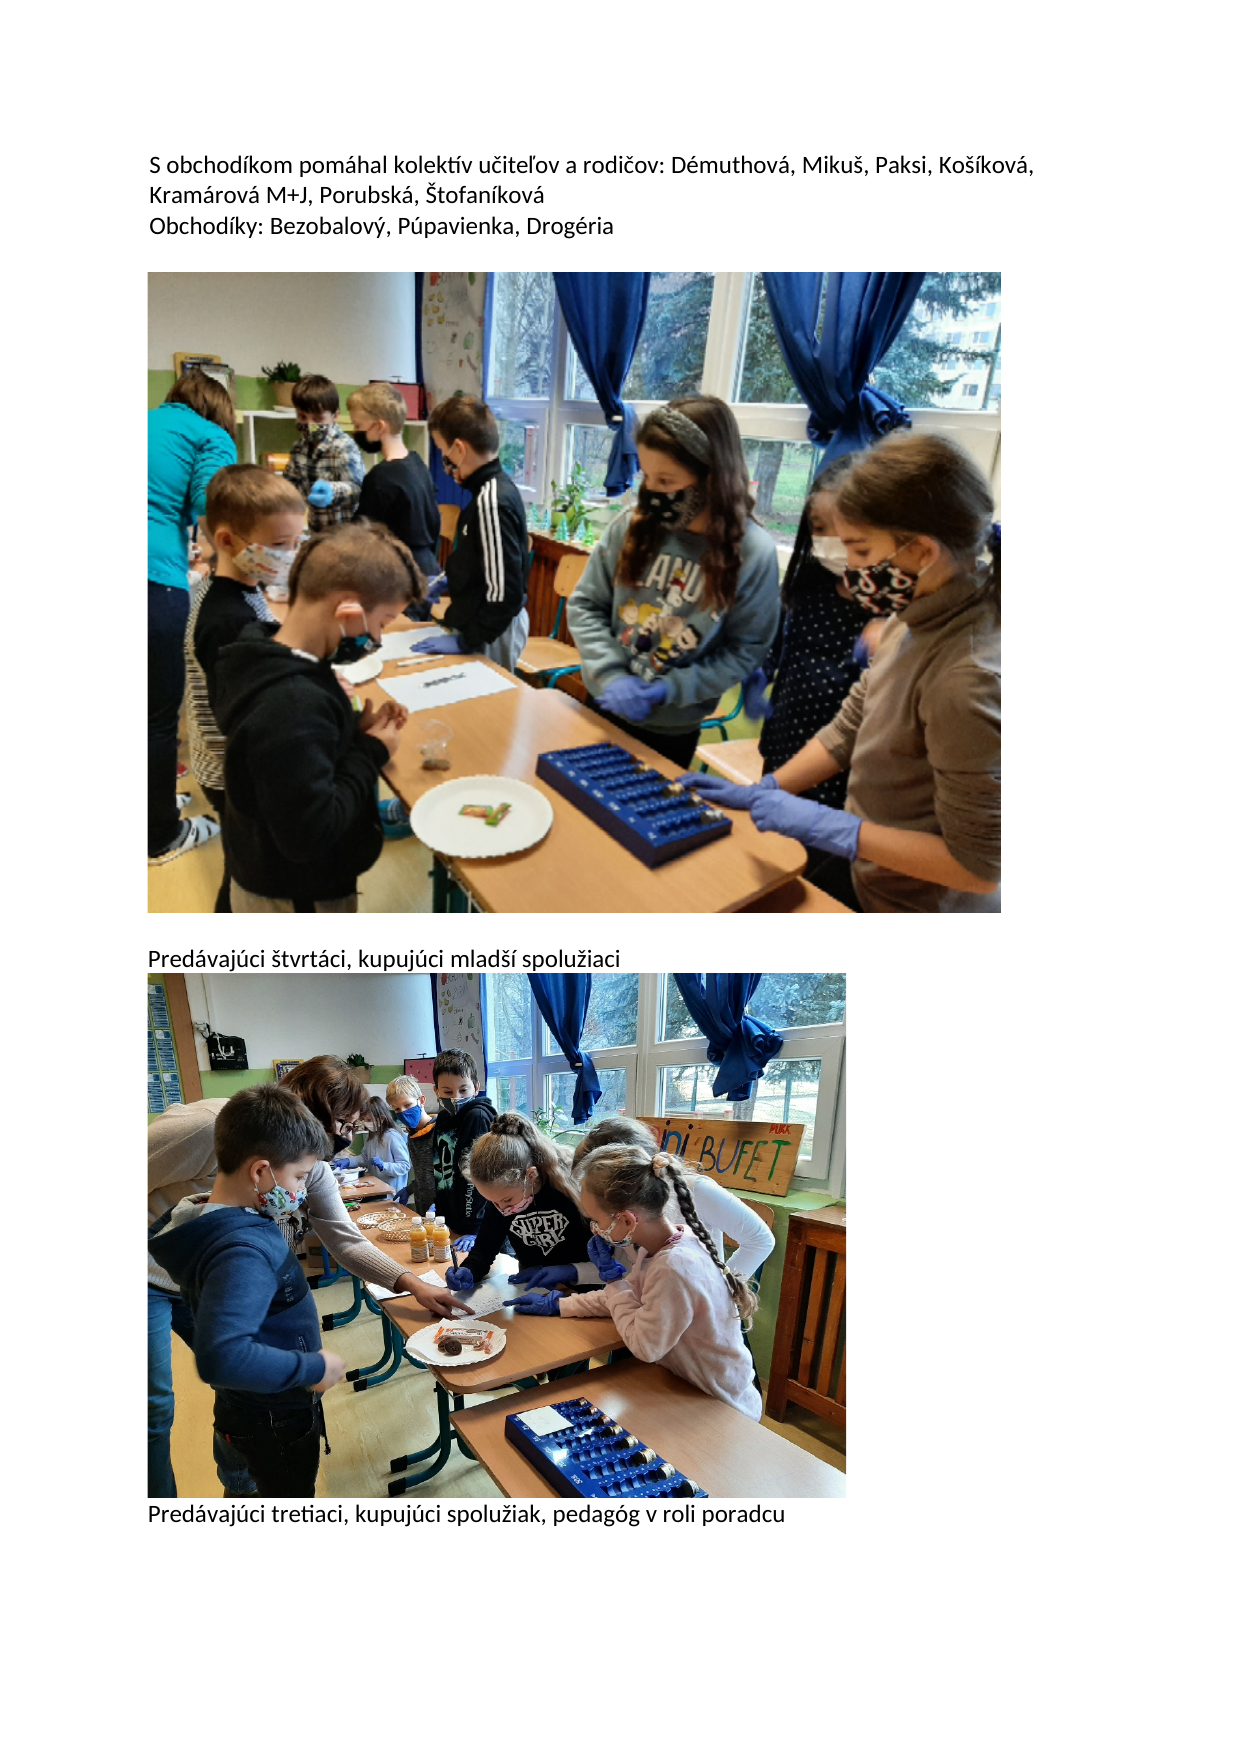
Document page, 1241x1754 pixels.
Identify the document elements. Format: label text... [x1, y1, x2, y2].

picture [147, 973, 847, 1498]
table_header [148, 148, 1093, 242]
picture [147, 272, 1001, 913]
text Predávajúci štvrtáci, kupujúci mladší spolužiaci [148, 943, 1093, 974]
text Predávajúci tretiaci, kupujúci spolužiak, pedagóg v roli poradcu [148, 1498, 1093, 1528]
